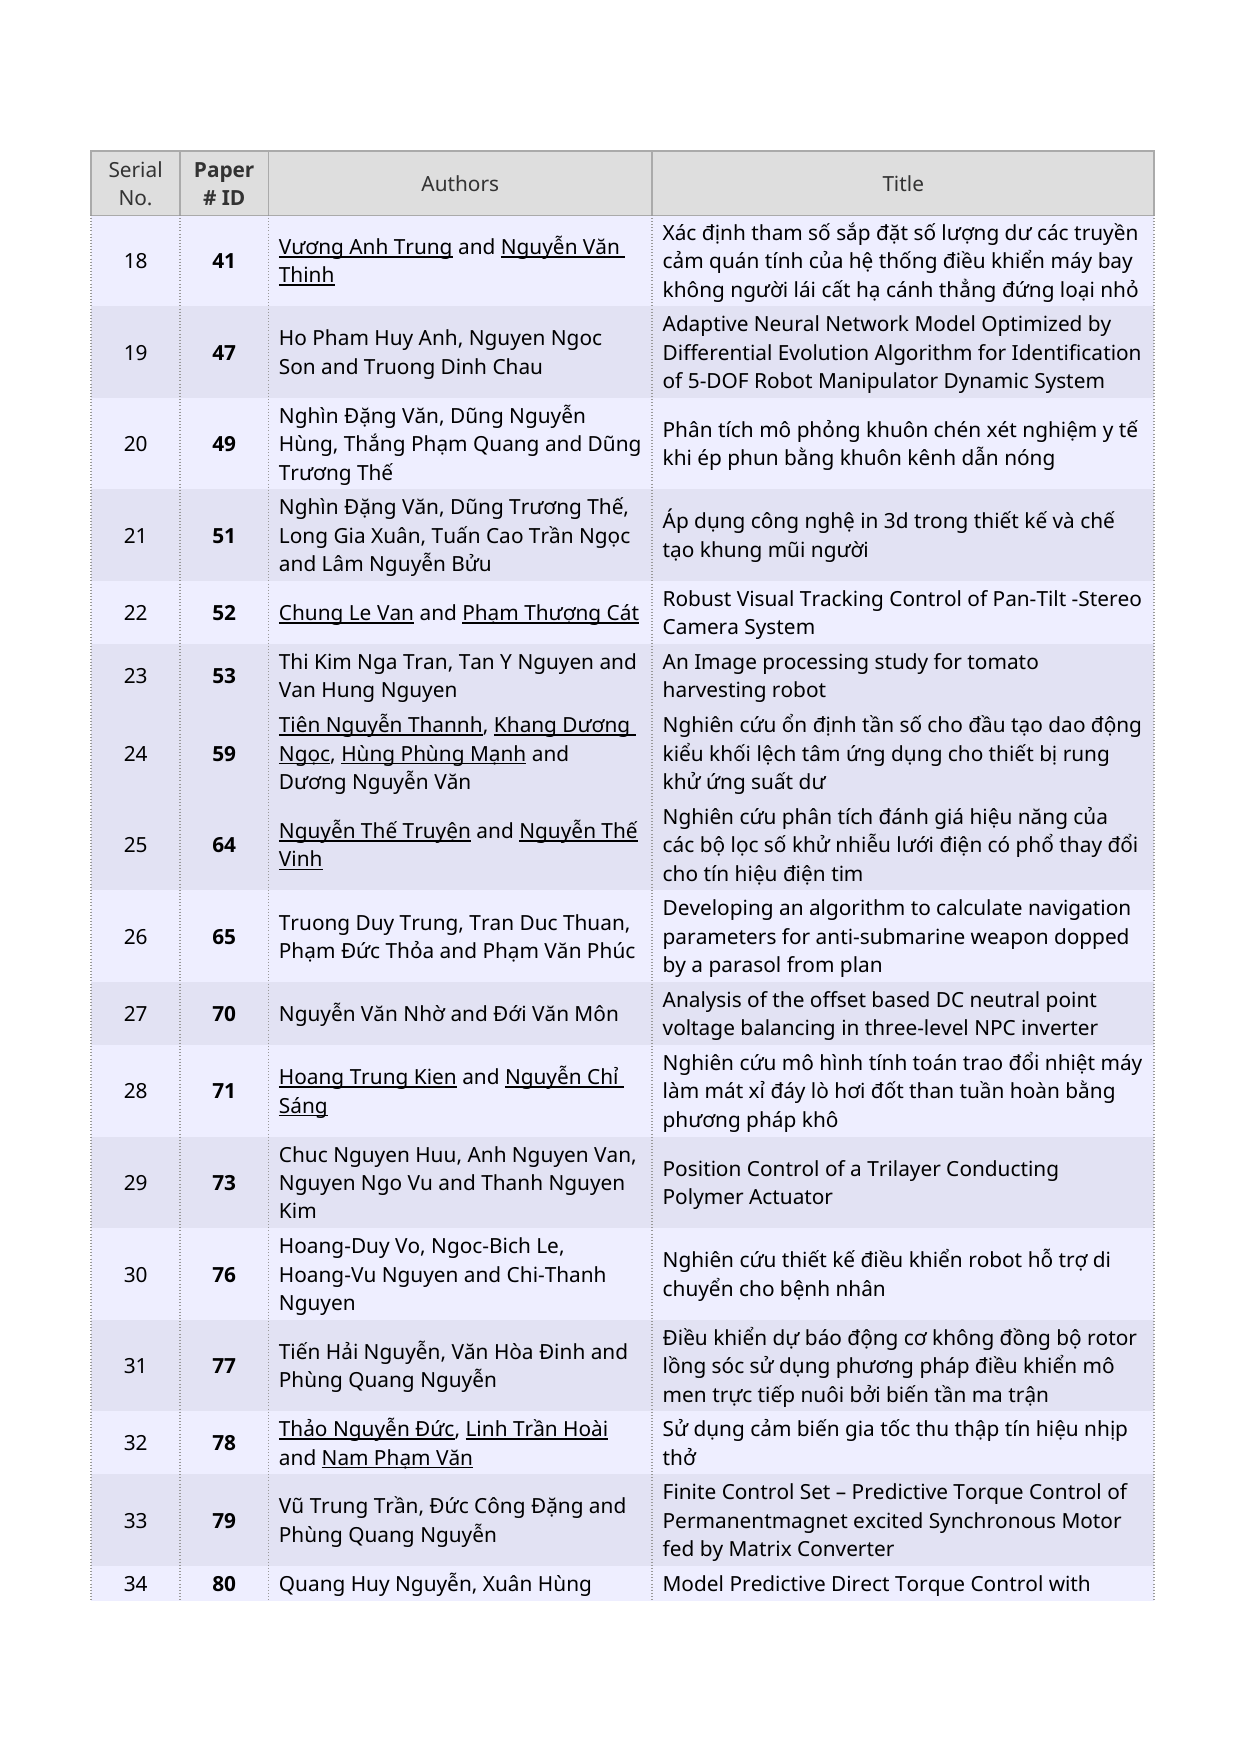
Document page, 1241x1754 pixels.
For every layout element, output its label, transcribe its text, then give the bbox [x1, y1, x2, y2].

table_cell 76 [180, 1228, 268, 1320]
table_cell Thi Kim Nga Tran, Tan Y Nguyen and Van Hung Nguyen [268, 644, 652, 707]
table_cell 77 [180, 1320, 268, 1411]
table_cell Nghiên cứu phân tích đánh giá hiệu năng của các bộ lọc số khử nhiễu lưới điện có phổ thay đổi cho tín hiệu điện tim [652, 799, 1154, 890]
table_cell Tiến Hải Nguyễn, Văn Hòa Đinh and Phùng Quang Nguyễn [268, 1320, 652, 1411]
table_cell An Image processing study for tomato harvesting robot [652, 644, 1154, 707]
table_header Authors [269, 152, 651, 215]
table_cell 29 [91, 1137, 180, 1228]
table_cell Developing an algorithm to calculate navigation parameters for anti-submarine weapon dopped by a parasol from plan [652, 890, 1154, 982]
table_cell 79 [180, 1474, 268, 1566]
table_header Title [653, 152, 1153, 215]
table_cell Tiên Nguyễn Thannh, Khang Dương Ngọc, Hùng Phùng Mạnh and Dương Nguyễn Văn [268, 707, 652, 799]
table_cell Finite Control Set – Predictive Torque Control of Permanentmagnet excited Synchronous Motor fed by Matrix Converter [652, 1474, 1154, 1566]
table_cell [268, 1566, 652, 1601]
table_cell 51 [180, 489, 268, 581]
table_cell Thảo Nguyễn Đức, Linh Trần Hoài and Nam Phạm Văn [268, 1411, 652, 1474]
table_cell Nguyễn Thế Truyện and Nguyễn Thế Vinh [268, 799, 652, 890]
table_header Serial No. [92, 152, 179, 215]
table_cell Nghìn Đặng Văn, Dũng Trương Thế, Long Gia Xuân, Tuấn Cao Trần Ngọc and Lâm Nguyễn Bửu [268, 489, 652, 581]
table_cell 24 [91, 707, 180, 799]
table_cell 27 [91, 982, 180, 1045]
table_cell Xác định tham số sắp đặt số lượng dư các truyền cảm quán tính của hệ thống điều khiển máy bay không người lái cất hạ cánh thẳng đứng loại nhỏ [652, 216, 1154, 306]
table_cell 65 [180, 890, 268, 982]
table_header Paper # ID [181, 152, 268, 215]
table_cell Phân tích mô phỏng khuôn chén xét nghiệm y tế khi ép phun bằng khuôn kênh dẫn nóng [652, 398, 1154, 489]
table_cell 26 [91, 890, 180, 982]
table_cell Vương Anh Trung and Nguyễn Văn Thinh [268, 216, 652, 306]
table_cell Adaptive Neural Network Model Optimized by Differential Evolution Algorithm for Identification of 5-DOF Robot Manipulator Dynamic System [652, 306, 1154, 398]
table_cell 59 [180, 707, 268, 799]
table_cell Analysis of the offset based DC neutral point voltage balancing in three-level NPC inverter [652, 982, 1154, 1045]
table_cell Chung Le Van and Phạm Thượng Cát [268, 581, 652, 644]
table_cell Hoang Trung Kien and Nguyễn Chỉ Sáng [268, 1045, 652, 1137]
table_cell Robust Visual Tracking Control of Pan-Tilt -Stereo Camera System [652, 581, 1154, 644]
table_cell 70 [180, 982, 268, 1045]
table_cell 18 [91, 216, 180, 306]
table_cell Sử dụng cảm biến gia tốc thu thập tín hiệu nhịp thở [652, 1411, 1154, 1474]
table_cell 22 [91, 581, 180, 644]
table_cell 25 [91, 799, 180, 890]
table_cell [652, 1566, 1154, 1601]
table_cell 78 [180, 1411, 268, 1474]
table_cell Ho Pham Huy Anh, Nguyen Ngoc Son and Truong Dinh Chau [268, 306, 652, 398]
table_cell 34 [91, 1566, 180, 1601]
table_cell Nghìn Đặng Văn, Dũng Nguyễn Hùng, Thắng Phạm Quang and Dũng Trương Thế [268, 398, 652, 489]
table_cell Hoang-Duy Vo, Ngoc-Bich Le, Hoang-Vu Nguyen and Chi-Thanh Nguyen [268, 1228, 652, 1320]
table_cell 53 [180, 644, 268, 707]
table_cell Vũ Trung Trần, Đức Công Đặng and Phùng Quang Nguyễn [268, 1474, 652, 1566]
table_cell Chuc Nguyen Huu, Anh Nguyen Van, Nguyen Ngo Vu and Thanh Nguyen Kim [268, 1137, 652, 1228]
table_cell 19 [91, 306, 180, 398]
table_cell 64 [180, 799, 268, 890]
table_cell Điều khiển dự báo động cơ không đồng bộ rotor lồng sóc sử dụng phương pháp điều khiển mô men trực tiếp nuôi bởi biến tần ma trận [652, 1320, 1154, 1411]
table_cell 20 [91, 398, 180, 489]
table_cell 80 [180, 1566, 268, 1601]
table_cell Nguyễn Văn Nhờ and Đới Văn Môn [268, 982, 652, 1045]
table_cell 71 [180, 1045, 268, 1137]
table_cell 52 [180, 581, 268, 644]
table_cell 47 [180, 306, 268, 398]
table_cell 33 [91, 1474, 180, 1566]
table_cell 23 [91, 644, 180, 707]
table_cell Nghiên cứu thiết kế điều khiển robot hỗ trợ di chuyển cho bệnh nhân [652, 1228, 1154, 1320]
table_cell 73 [180, 1137, 268, 1228]
table_cell 28 [91, 1045, 180, 1137]
table_cell Áp dụng công nghệ in 3d trong thiết kế và chế tạo khung mũi người [652, 489, 1154, 581]
table_cell 21 [91, 489, 180, 581]
table_cell 30 [91, 1228, 180, 1320]
table_cell 41 [180, 216, 268, 306]
table_cell 31 [91, 1320, 180, 1411]
table_cell 49 [180, 398, 268, 489]
table_cell Truong Duy Trung, Tran Duc Thuan, Phạm Đức Thỏa and Phạm Văn Phúc [268, 890, 652, 982]
table_cell Nghiên cứu ổn định tần số cho đầu tạo dao động kiểu khối lệch tâm ứng dụng cho thiết bị rung khử ứng suất dư [652, 707, 1154, 799]
table_cell Nghiên cứu mô hình tính toán trao đổi nhiệt máy làm mát xỉ đáy lò hơi đốt than tuần hoàn bằng phương pháp khô [652, 1045, 1154, 1137]
table_cell Position Control of a Trilayer Conducting Polymer Actuator [652, 1137, 1154, 1228]
table_cell 32 [91, 1411, 180, 1474]
